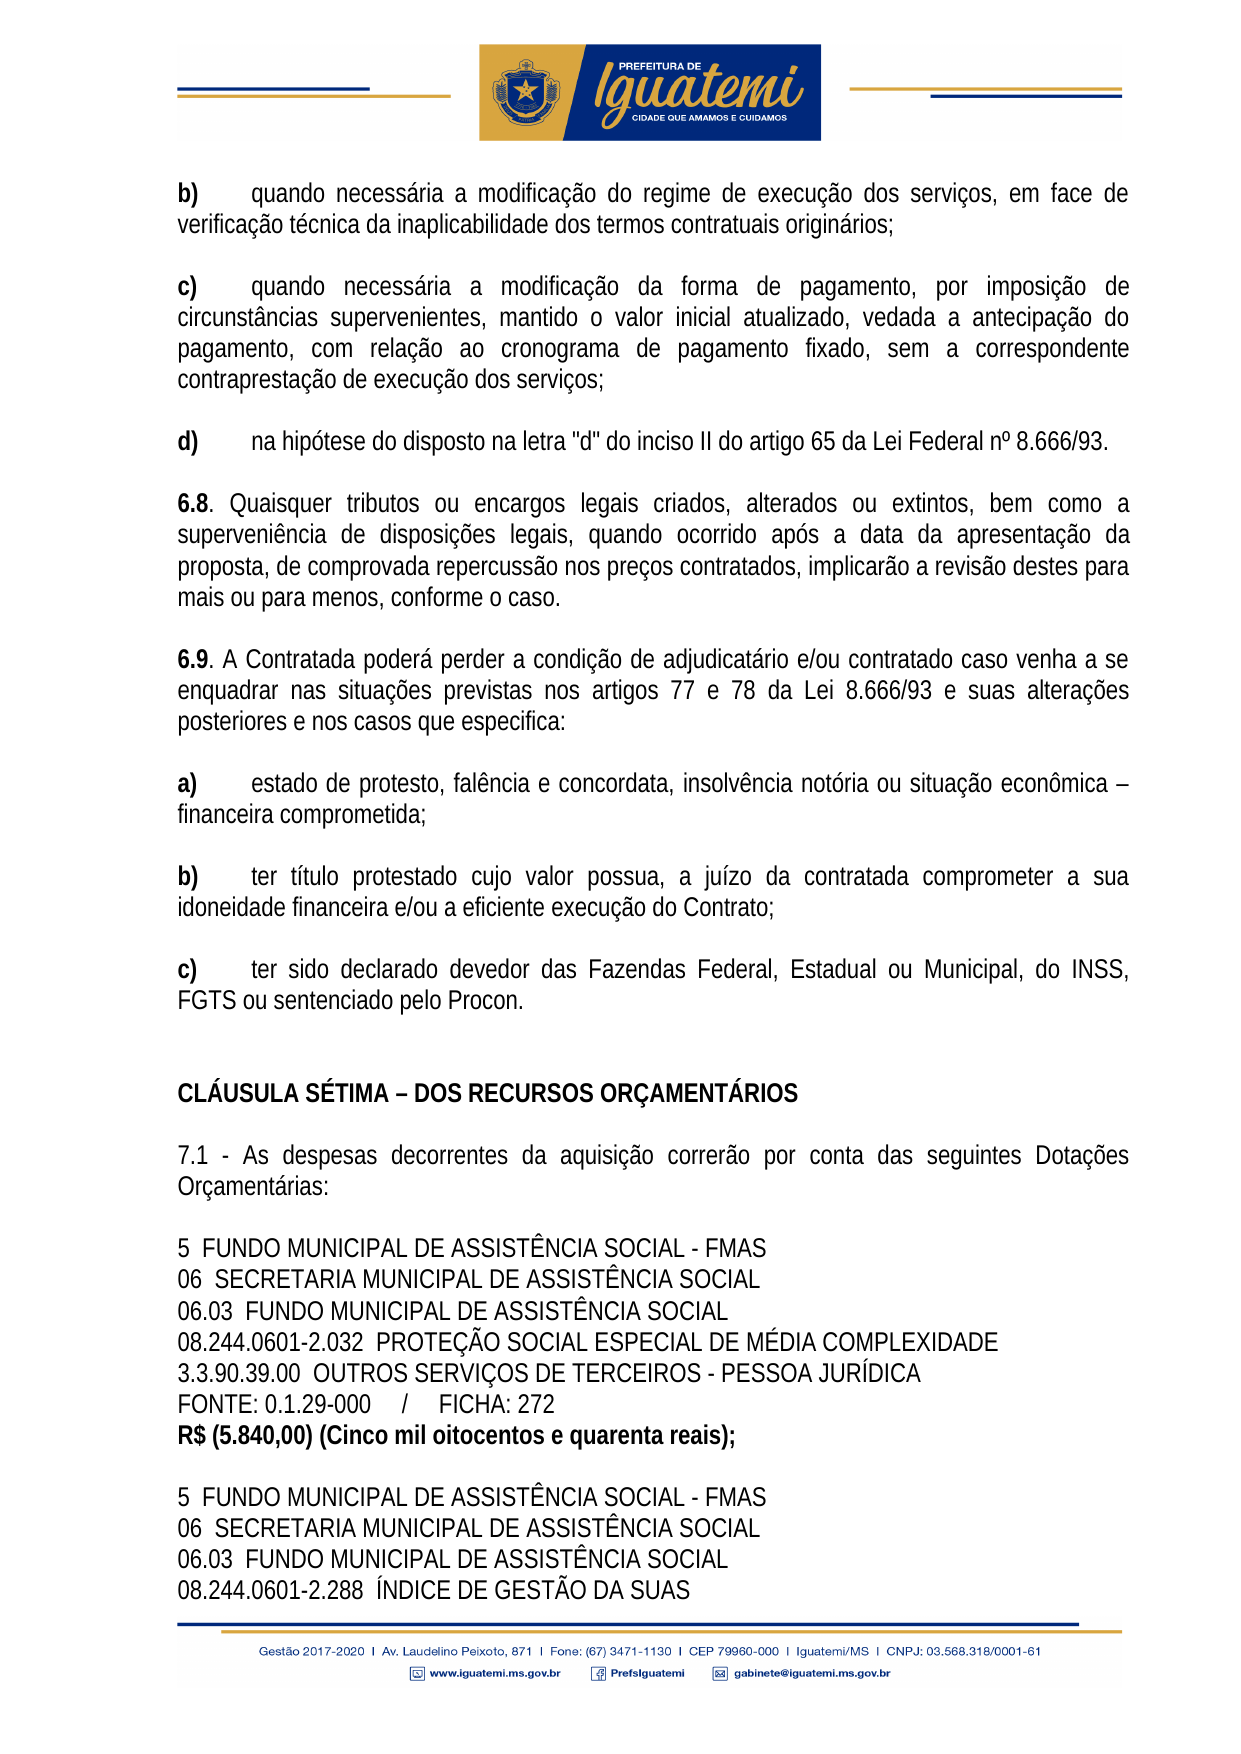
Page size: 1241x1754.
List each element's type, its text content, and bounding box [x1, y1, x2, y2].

text c) quando necessária a modificação da forma de pagamento, por imposição de circunstâncias supervenientes, mantido o valor inicial atualizado, vedada a antecipação do pagamento, com relação ao cronograma de pagamento fixado, sem a correspondente contraprestação de execução dos serviços; [177, 270, 1130, 394]
text CLÁUSULA SÉTIMA – DOS RECURSOS ORÇAMENTÁRIOS [177, 1077, 1131, 1108]
picture [177, 1616, 1123, 1688]
text c) ter sido declarado devedor das Fazendas Federal, Estadual ou Municipal, do INSS, FGTS ou sentenciado pelo Procon. [177, 953, 1131, 1015]
text 6.8. Quaisquer tributos ou encargos legais criados, alterados ou extintos, bem como a superveniência de disposições legais, quando ocorrido após a data da apresentação da proposta, de comprovada repercussão nos preços contratados, implicarão a revisão destes para mais ou para menos, conforme o caso. [177, 488, 1131, 612]
text b) quando necessária a modificação do regime de execução dos serviços, em face de verificação técnica da inaplicabilidade dos termos contratuais originários; [177, 177, 1130, 239]
picture [177, 44, 1123, 141]
table_header 5 FUNDO MUNICIPAL DE ASSISTÊNCIA SOCIAL - FMAS 06 SECRETARIA MUNICIPAL DE ASSISTÊNCIA SOCIAL 06.03 FUNDO MUNICIPAL DE ASSISTÊNCIA SOCIAL 08.244.0601-2.032 PROTEÇÃO SOCIAL ESPECIAL DE MÉDIA COMPLEXIDADE 3.3.90.39.00 OUTROS SERVIÇOS DE TERCEIROS - PESSOA JURÍDICA FONTE: 0.1.29-000 / FICHA: 272 R$ (5.840,00) (Cinco mil oitocentos e quarenta reais); [174, 1233, 1209, 1450]
text 6.9. A Contratada poderá perder a condição de adjudicatário e/ou contratado caso venha a se enquadrar nas situações previstas nos artigos 77 e 78 da Lei 8.666/93 e suas alterações posteriores e nos casos que especifica: [177, 643, 1130, 736]
text d) na hipótese do disposto na letra "d" do inciso II do artigo 65 da Lei Federal nº 8.666/93. [177, 426, 1131, 457]
text a) estado de protesto, falência e concordata, insolvência notória ou situação econômica – financeira comprometida; [177, 767, 1130, 829]
text 7.1 - As despesas decorrentes da aquisição correrão por conta das seguintes Dotações Orçamentárias: [177, 1139, 1131, 1202]
text b) ter título protestado cujo valor possua, a juízo da contratada comprometer a sua idoneidade financeira e/ou a eficiente execução do Contrato; [177, 860, 1130, 922]
